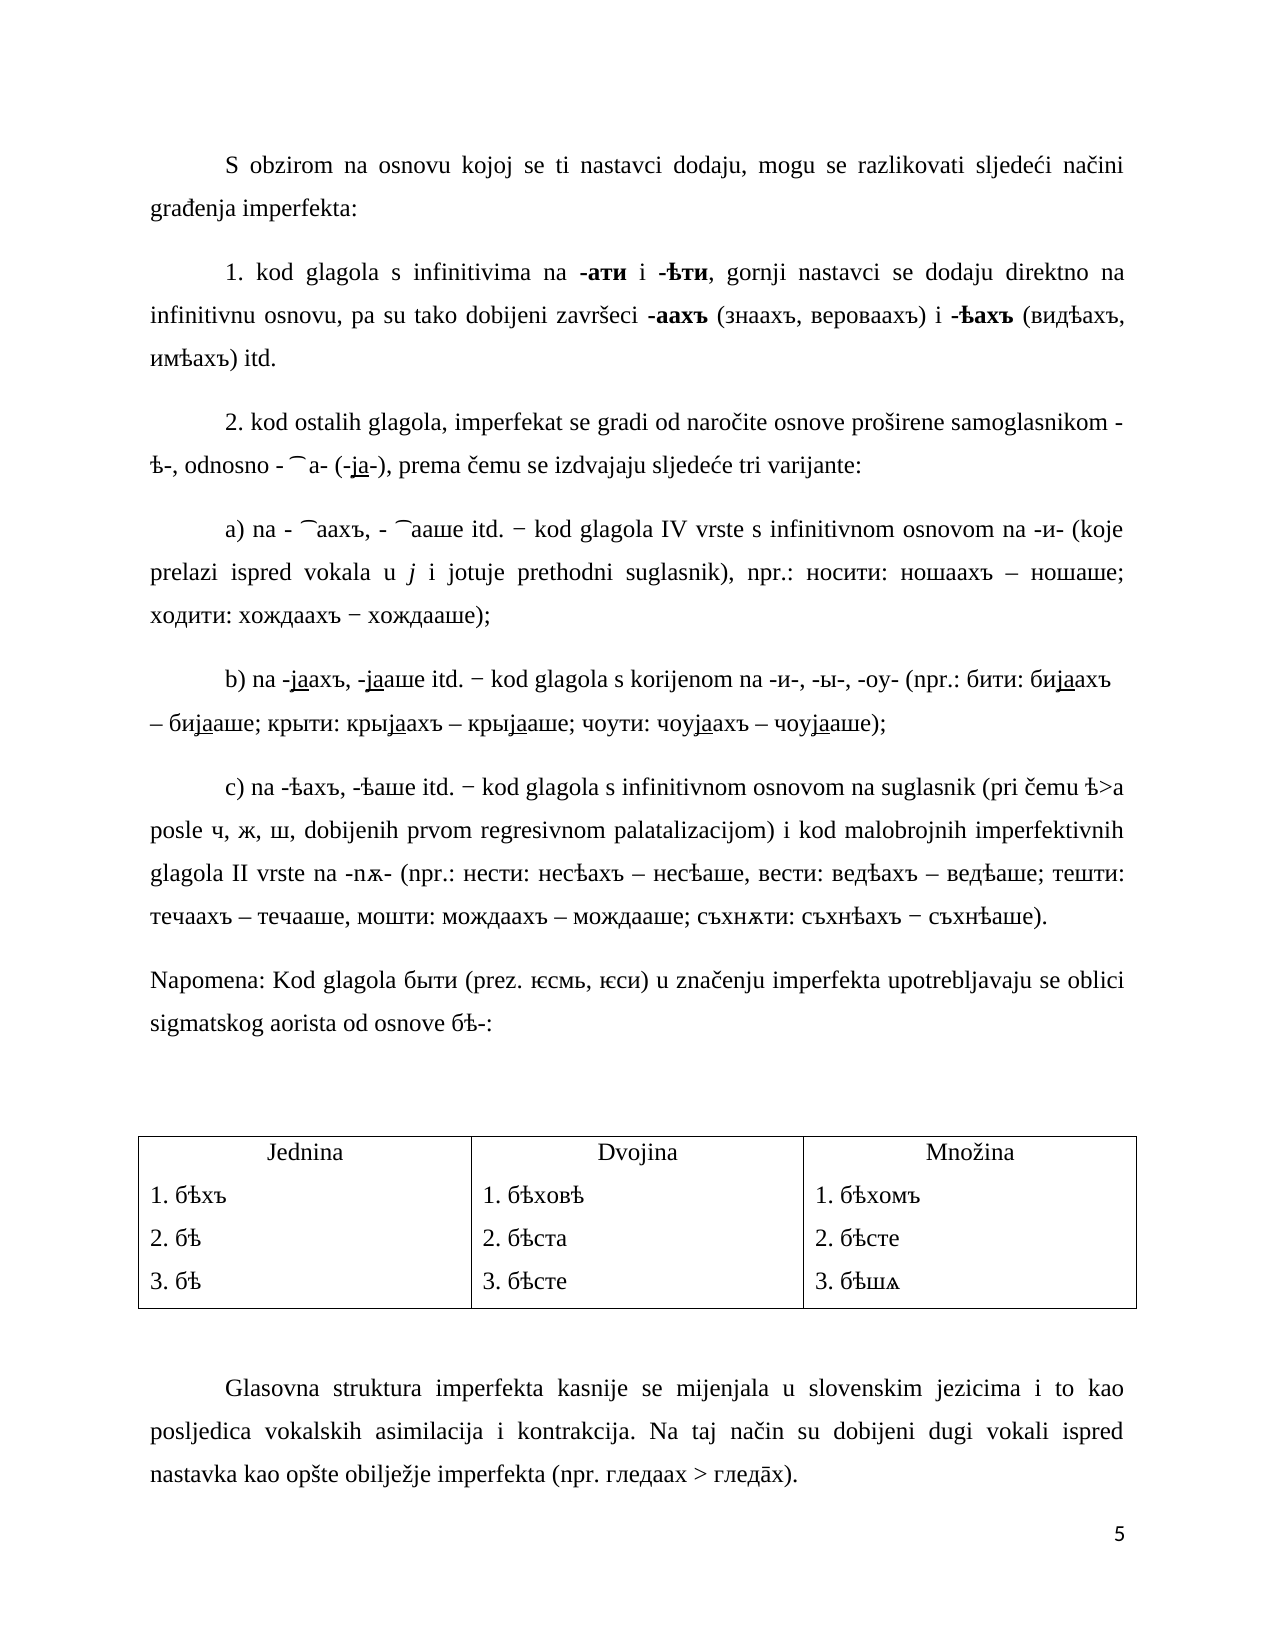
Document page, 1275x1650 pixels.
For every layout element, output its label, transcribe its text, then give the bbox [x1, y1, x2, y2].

text c) na -ѣахъ, -ѣаше itd. − kod glagola s infinitivnom osnovom na suglasnik (pri čemu ѣ>a posle ч, ж, ш, dobijenih prvom regresivnom palatalizacijom) i kod malobrojnih imperfektivnih glagola II vrste na -nѫ- (npr.: нести: несѣахъ – несѣаше, вести: ведѣахъ – ведѣаше; тешти: течаахъ – течааше, мошти: мождаахъ – мождааше; съхнѫти: съхнѣахъ − съхнѣаше). [150, 772, 1125, 930]
text b) na -јаахъ, -јааше itd. − kod glagola s korijenom na -и-, -ы-, -oy- (npr.: бити: бијаахъ – бијааше; крыти: крыјаахъ – крыјааше; чоути: чоујаахъ – чоујааше); [150, 664, 1125, 736]
table_header Množina 1. бѣхомъ 2. бѣсте 3. бѣшѧ [804, 1137, 1136, 1308]
text Napomena: Kod glagola быти (prez. ѥсмь, ѥси) u značenju imperfekta upotrebljavaju se oblici sigmatskog aorista od osnove бѣ-: [150, 965, 1125, 1037]
table_header Dvojina 1. бѣховѣ 2. бѣста 3. бѣсте [472, 1137, 803, 1308]
text Glasovna struktura imperfekta kasnije se mijenjala u slovenskim jezicima i to kao posljedica vokalskih asimilacija i kontrakcija. Na taj način su dobijeni dugi vokali ispred nastavka kao opšte obilježje imperfekta (npr. гледаах > гледāх). [150, 1373, 1125, 1488]
table_header Jednina 1. бѣхъ 2. бѣ 3. бѣ [139, 1137, 471, 1308]
text S obzirom na osnovu kojoj se ti nastavci dodaju, mogu se razlikovati sljedeći načini građenja imperfekta: [150, 150, 1125, 222]
text 1. kod glagola s infinitivima na -ати i -ѣти, gornji nastavci se dodaju direktno na infinitivnu osnovu, pa su tako dobijeni završeci -аaхъ (знаахъ, вероваахъ) i -ѣaхъ (видѣaхъ, имѣaхъ) itd. [150, 257, 1125, 372]
text a) na - ͡ аахъ, - ͡ ааше itd. − kod glagola IV vrste s infinitivnom osnovom na -и- (koje prelazi ispred vokala u j i jotuje prethodni suglasnik), npr.: носити: ношаахъ – ношаше; ходити: хождаахъ − хождааше); [150, 514, 1125, 629]
text 2. kod ostalih glagola, imperfekat se gradi od naročite osnove proširene samoglasnikom -ѣ-, odnosno - ͡ a- (-ја-), prema čemu se izdvajaju sljedeće tri varijante: [150, 407, 1125, 479]
